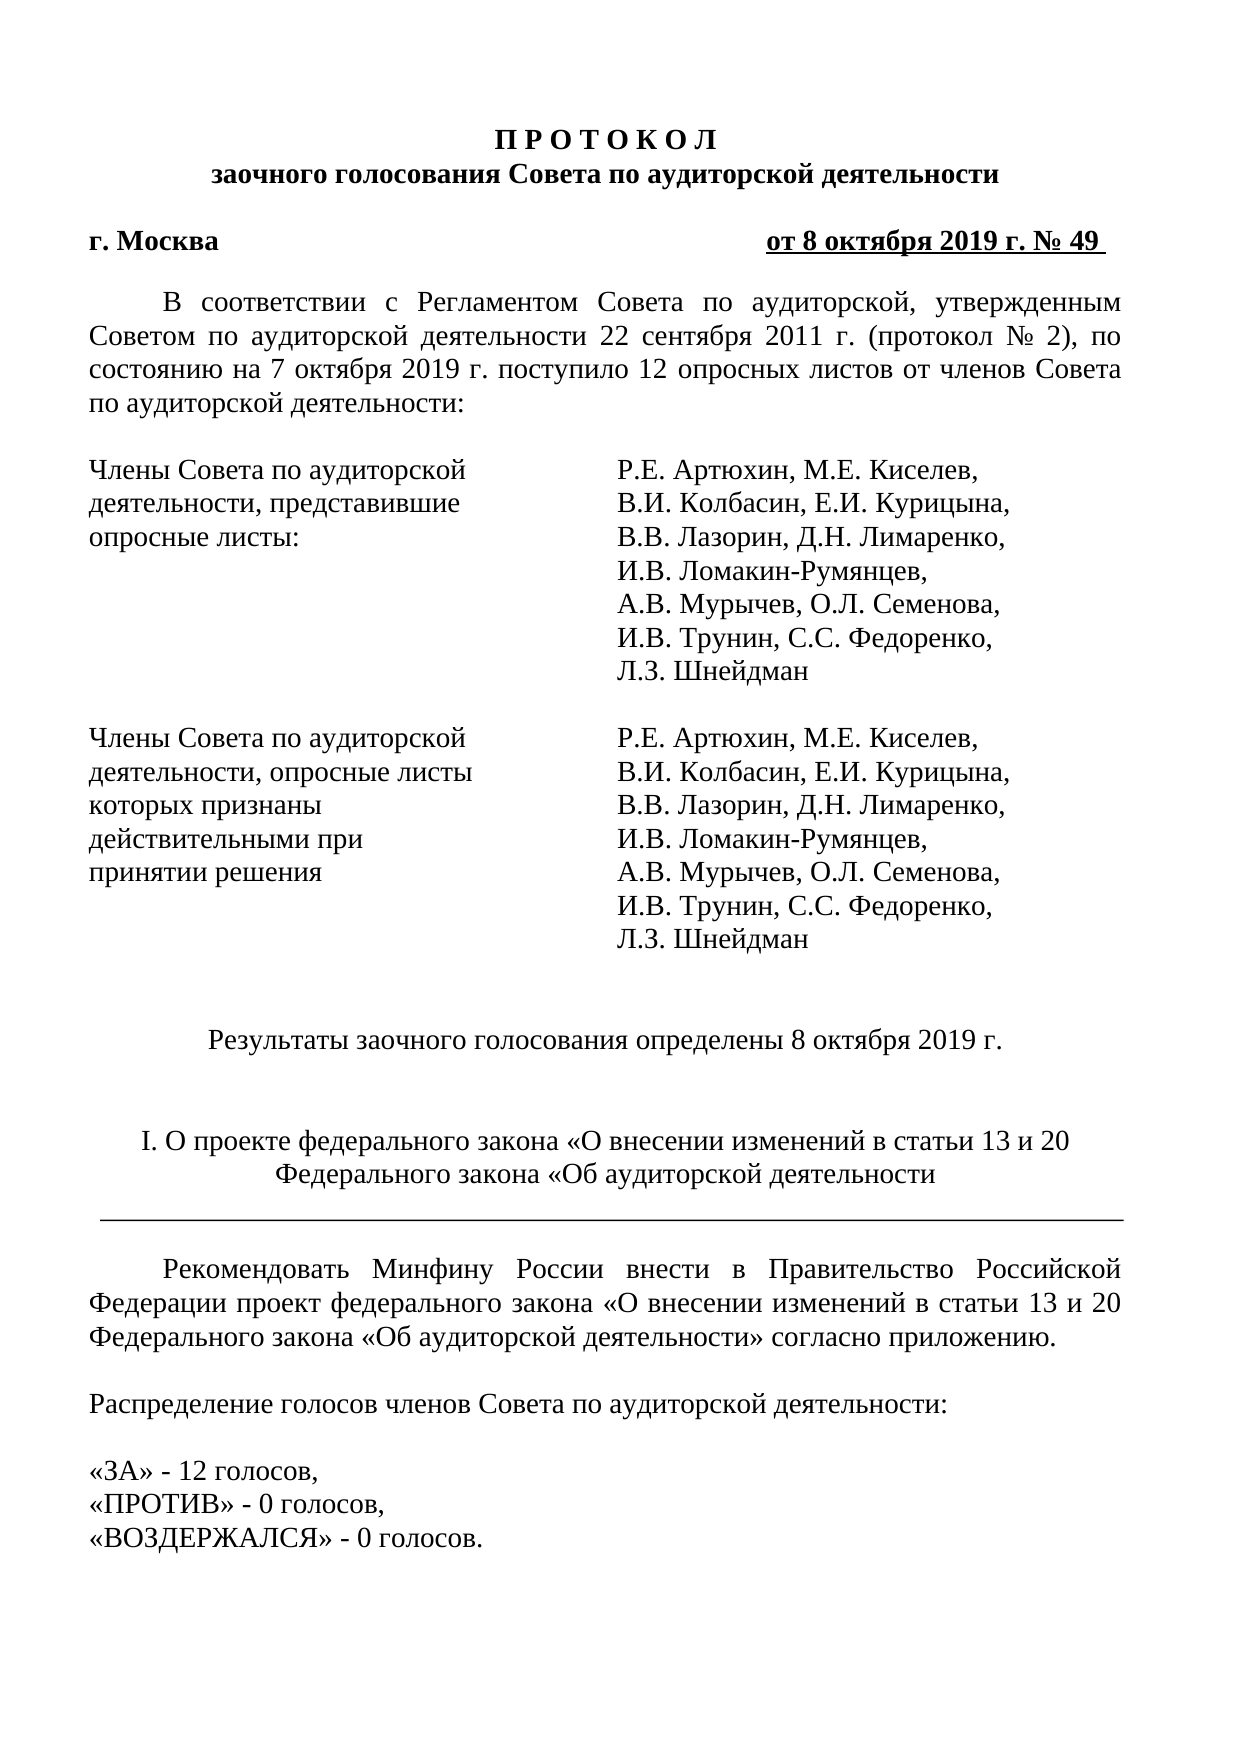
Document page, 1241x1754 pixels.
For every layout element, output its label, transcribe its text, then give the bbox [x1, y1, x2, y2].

text Результаты заочного голосования определены 8 октября 2019 г. [89, 1022, 1122, 1056]
text заочного голосования Совета по аудиторской деятельности [89, 156, 1122, 189]
text Распределение голосов членов Совета по аудиторской деятельности: [89, 1386, 1122, 1419]
text «ЗА» - 12 голосов, [89, 1453, 1122, 1486]
table_header Члены Совета по аудиторской деятельности, представившие опросные листы: [78, 452, 606, 720]
text П Р О Т О К О Л [89, 122, 1122, 156]
table_cell Р.Е. Артюхин, М.Е. Киселев, В.И. Колбасин, Е.И. Курицына, В.В. Лазорин, Д.Н. Лимаренко, И.В. Ломакин-Румянцев, А.В. Мурычев, О.Л. Семенова, И.В. Трунин, С.С. Федоренко, Л.З. Шнейдман [606, 720, 1078, 989]
text В соответствии с Регламентом Совета по аудиторской, утвержденным Советом по аудиторской деятельности 22 сентября 2011 г. (протокол № 2), по состоянию на 7 октября 2019 г. поступило 12 опросных листов от членов Совета по аудиторской деятельности: [89, 284, 1122, 418]
table_header Р.Е. Артюхин, М.Е. Киселев, В.И. Колбасин, Е.И. Курицына, В.В. Лазорин, Д.Н. Лимаренко, И.В. Ломакин-Румянцев, А.В. Мурычев, О.Л. Семенова, И.В. Трунин, С.С. Федоренко, Л.З. Шнейдман [606, 452, 1078, 720]
text «ПРОТИВ» - 0 голосов, [89, 1486, 1122, 1520]
text г. Москва от 8 октября 2019 г. № 49 [89, 223, 1122, 256]
text Рекомендовать Минфину России внести в Правительство Российской Федерации проект федерального закона «О внесении изменений в статьи 13 и 20 Федерального закона «Об аудиторской деятельности» согласно приложению. [89, 1252, 1122, 1352]
text I. О проекте федерального закона «О внесении изменений в статьи 13 и 20 Федерального закона «Об аудиторской деятельности [89, 1123, 1122, 1190]
table_cell Члены Совета по аудиторской деятельности, опросные листы которых признаны действительными при принятии решения [78, 720, 606, 989]
text «ВОЗДЕРЖАЛСЯ» - 0 голосов. [89, 1520, 1122, 1553]
